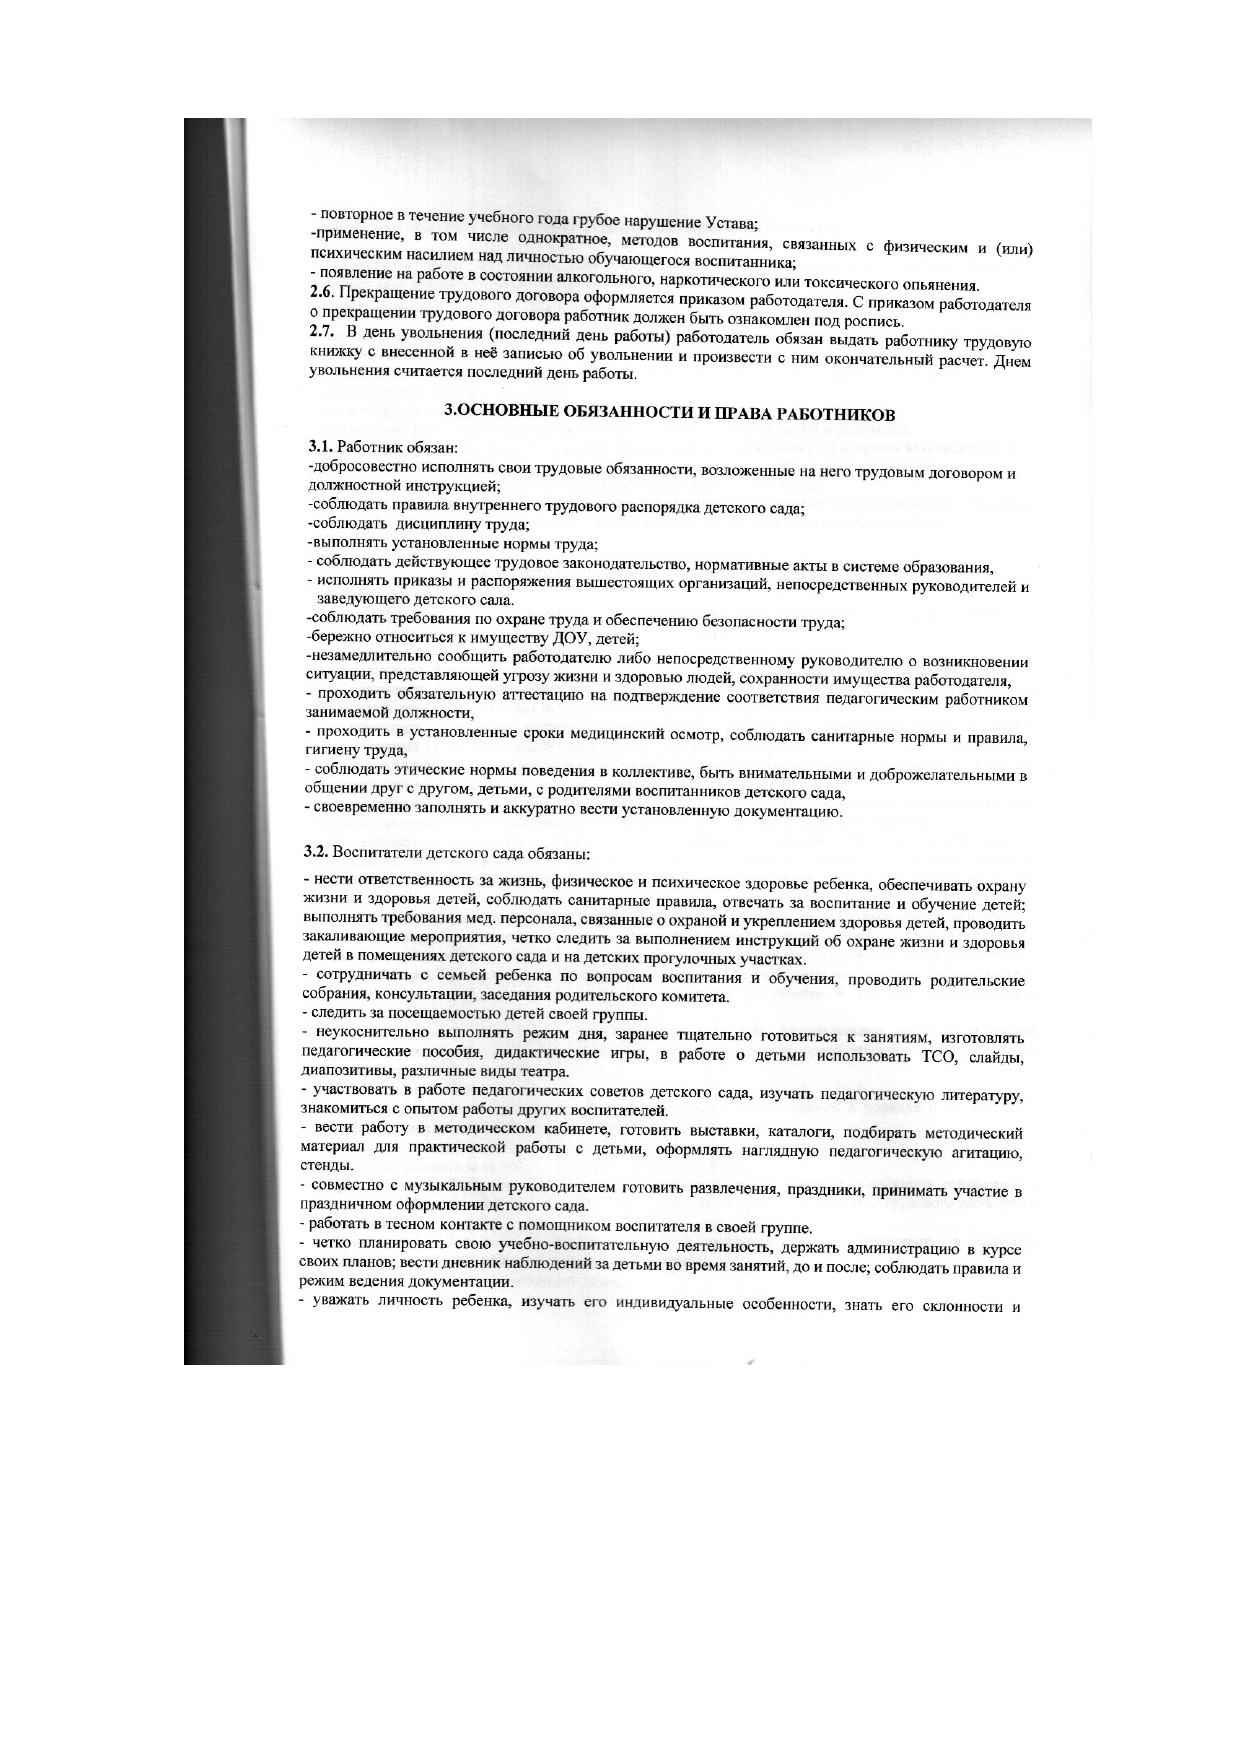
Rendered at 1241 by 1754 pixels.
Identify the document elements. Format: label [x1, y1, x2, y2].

picture [177, 118, 1097, 1634]
